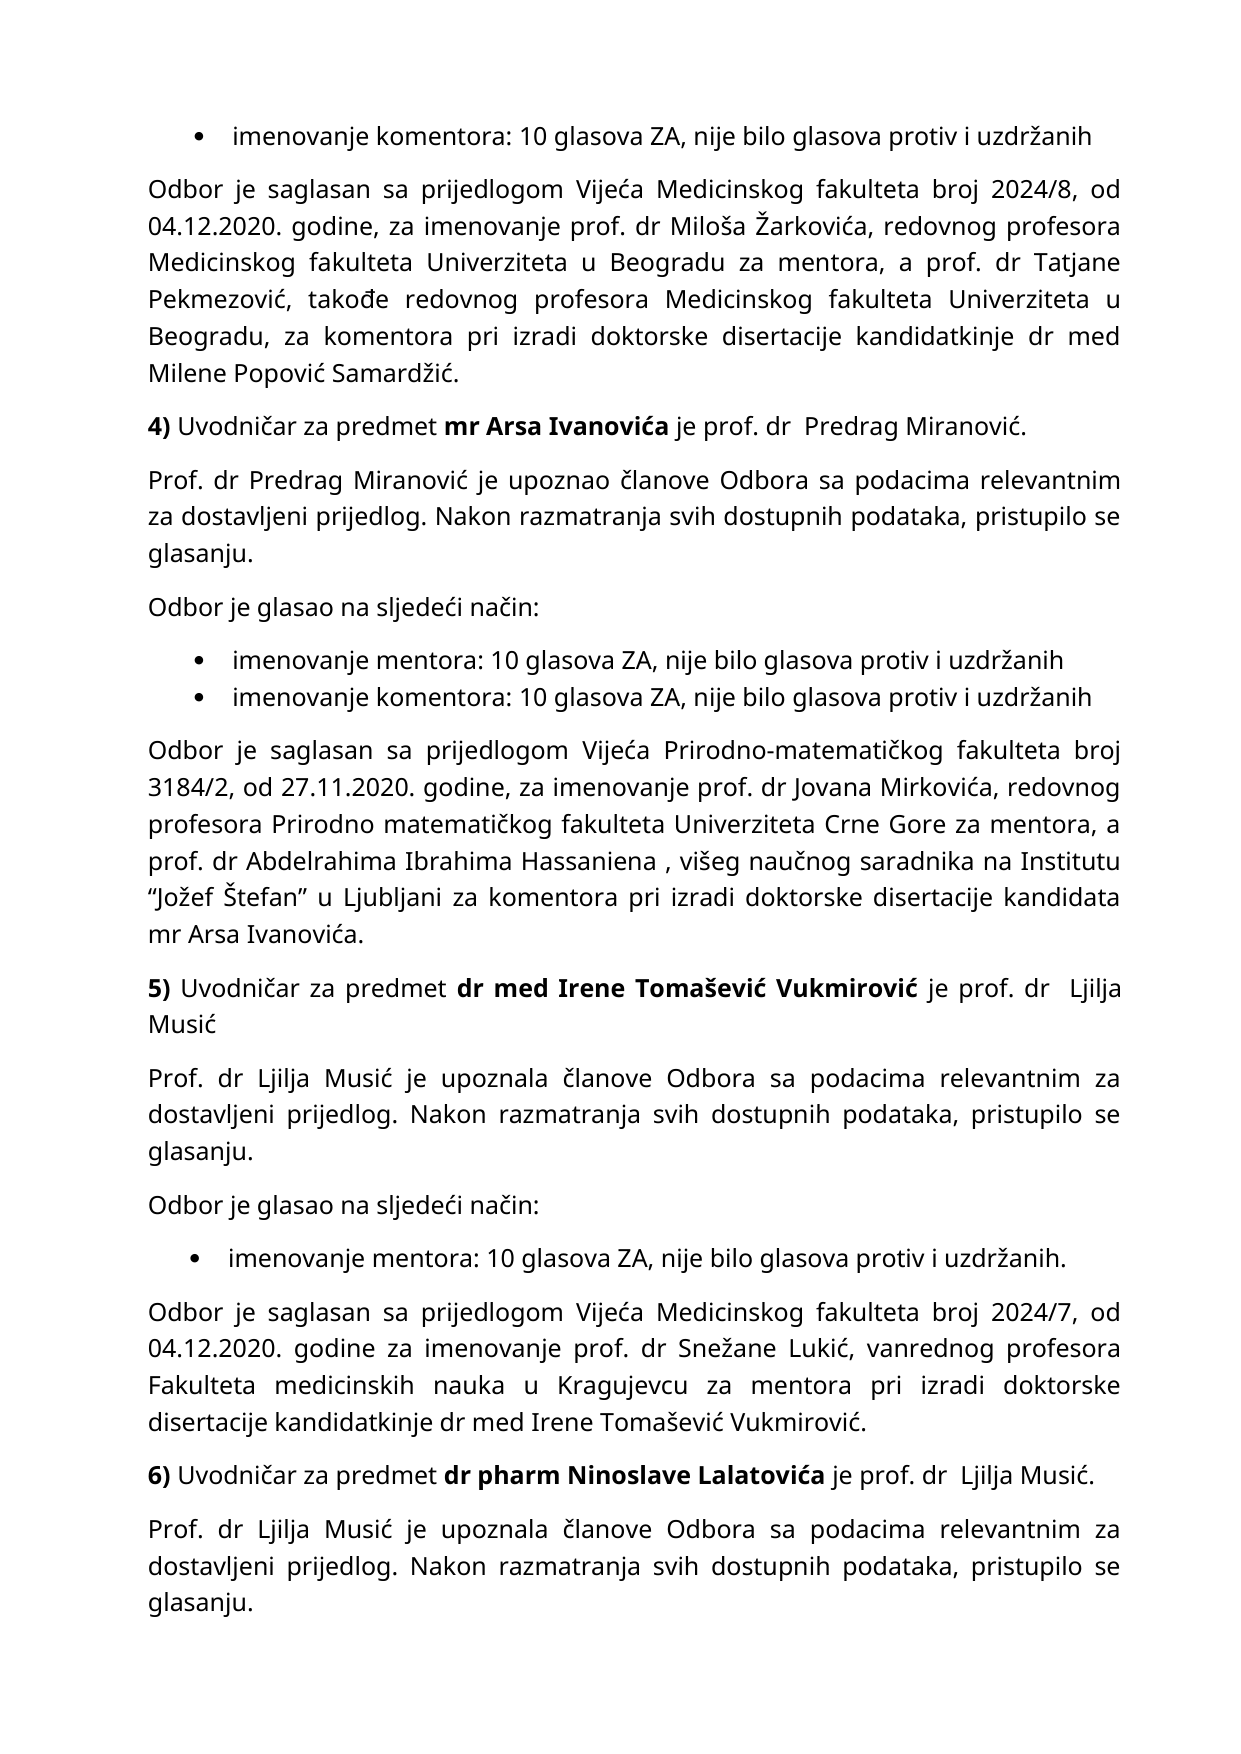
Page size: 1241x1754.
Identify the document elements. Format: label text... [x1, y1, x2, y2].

text Prof. dr Ljilja Musić je upoznala članove Odbora sa podacima relevantnim za dostavljeni prijedlog. Nakon razmatranja svih dostupnih podataka, pristupilo se glasanju. [148, 1060, 1122, 1168]
list imenovanje komentora: 10 glasova ZA, nije bilo glasova protiv i uzdržanih [194, 679, 1122, 713]
text 6) Uvodničar za predmet dr pharm Ninoslave Lalatovića je prof. dr Ljilja Musić. [148, 1458, 1122, 1492]
text 4) Uvodničar za predmet mr Arsa Ivanovića je prof. dr Predrag Miranović. [148, 409, 1122, 443]
text Odbor je saglasan sa prijedlogom Vijeća Medicinskog fakulteta broj 2024/8, od 04.12.2020. godine, za imenovanje prof. dr Miloša Žarkovića, redovnog profesora Medicinskog fakulteta Univerziteta u Beogradu za mentora, a prof. dr Tatjane Pekmezović, takođe redovnog profesora Medicinskog fakulteta Univerziteta u Beogradu, za komentora pri izradi doktorske disertacije kandidatkinje dr med Milene Popović Samardžić. [148, 172, 1122, 389]
text Odbor je glasao na sljedeći način: [148, 589, 1122, 623]
text Prof. dr Ljilja Musić je upoznala članove Odbora sa podacima relevantnim za dostavljeni prijedlog. Nakon razmatranja svih dostupnih podataka, pristupilo se glasanju. [148, 1511, 1122, 1619]
list imenovanje mentora: 10 glasova ZA, nije bilo glasova protiv i uzdržanih [194, 643, 1122, 677]
text 5) Uvodničar za predmet dr med Irene Tomašević Vukmirović je prof. dr Ljilja Musić [148, 970, 1122, 1041]
list imenovanje mentora: 10 glasova ZA, nije bilo glasova protiv i uzdržanih. [190, 1241, 1122, 1275]
list imenovanje komentora: 10 glasova ZA, nije bilo glasova protiv i uzdržanih [194, 118, 1122, 152]
text Odbor je saglasan sa prijedlogom Vijeća Prirodno-matematičkog fakulteta broj 3184/2, od 27.11.2020. godine, za imenovanje prof. dr Jovana Mirkovića, redovnog profesora Prirodno matematičkog fakulteta Univerziteta Crne Gore za mentora, a prof. dr Abdelrahima Ibrahima Hassaniena , višeg naučnog saradnika na Institutu “Jožef Štefan” u Ljubljani za komentora pri izradi doktorske disertacije kandidata mr Arsa Ivanovića. [148, 733, 1122, 951]
text Odbor je glasao na sljedeći način: [148, 1187, 1122, 1221]
text Prof. dr Predrag Miranović je upoznao članove Odbora sa podacima relevantnim za dostavljeni prijedlog. Nakon razmatranja svih dostupnih podataka, pristupilo se glasanju. [148, 462, 1122, 570]
text Odbor je saglasan sa prijedlogom Vijeća Medicinskog fakulteta broj 2024/7, od 04.12.2020. godine za imenovanje prof. dr Snežane Lukić, vanrednog profesora Fakulteta medicinskih nauka u Kragujevcu za mentora pri izradi doktorske disertacije kandidatkinje dr med Irene Tomašević Vukmirović. [148, 1294, 1122, 1439]
